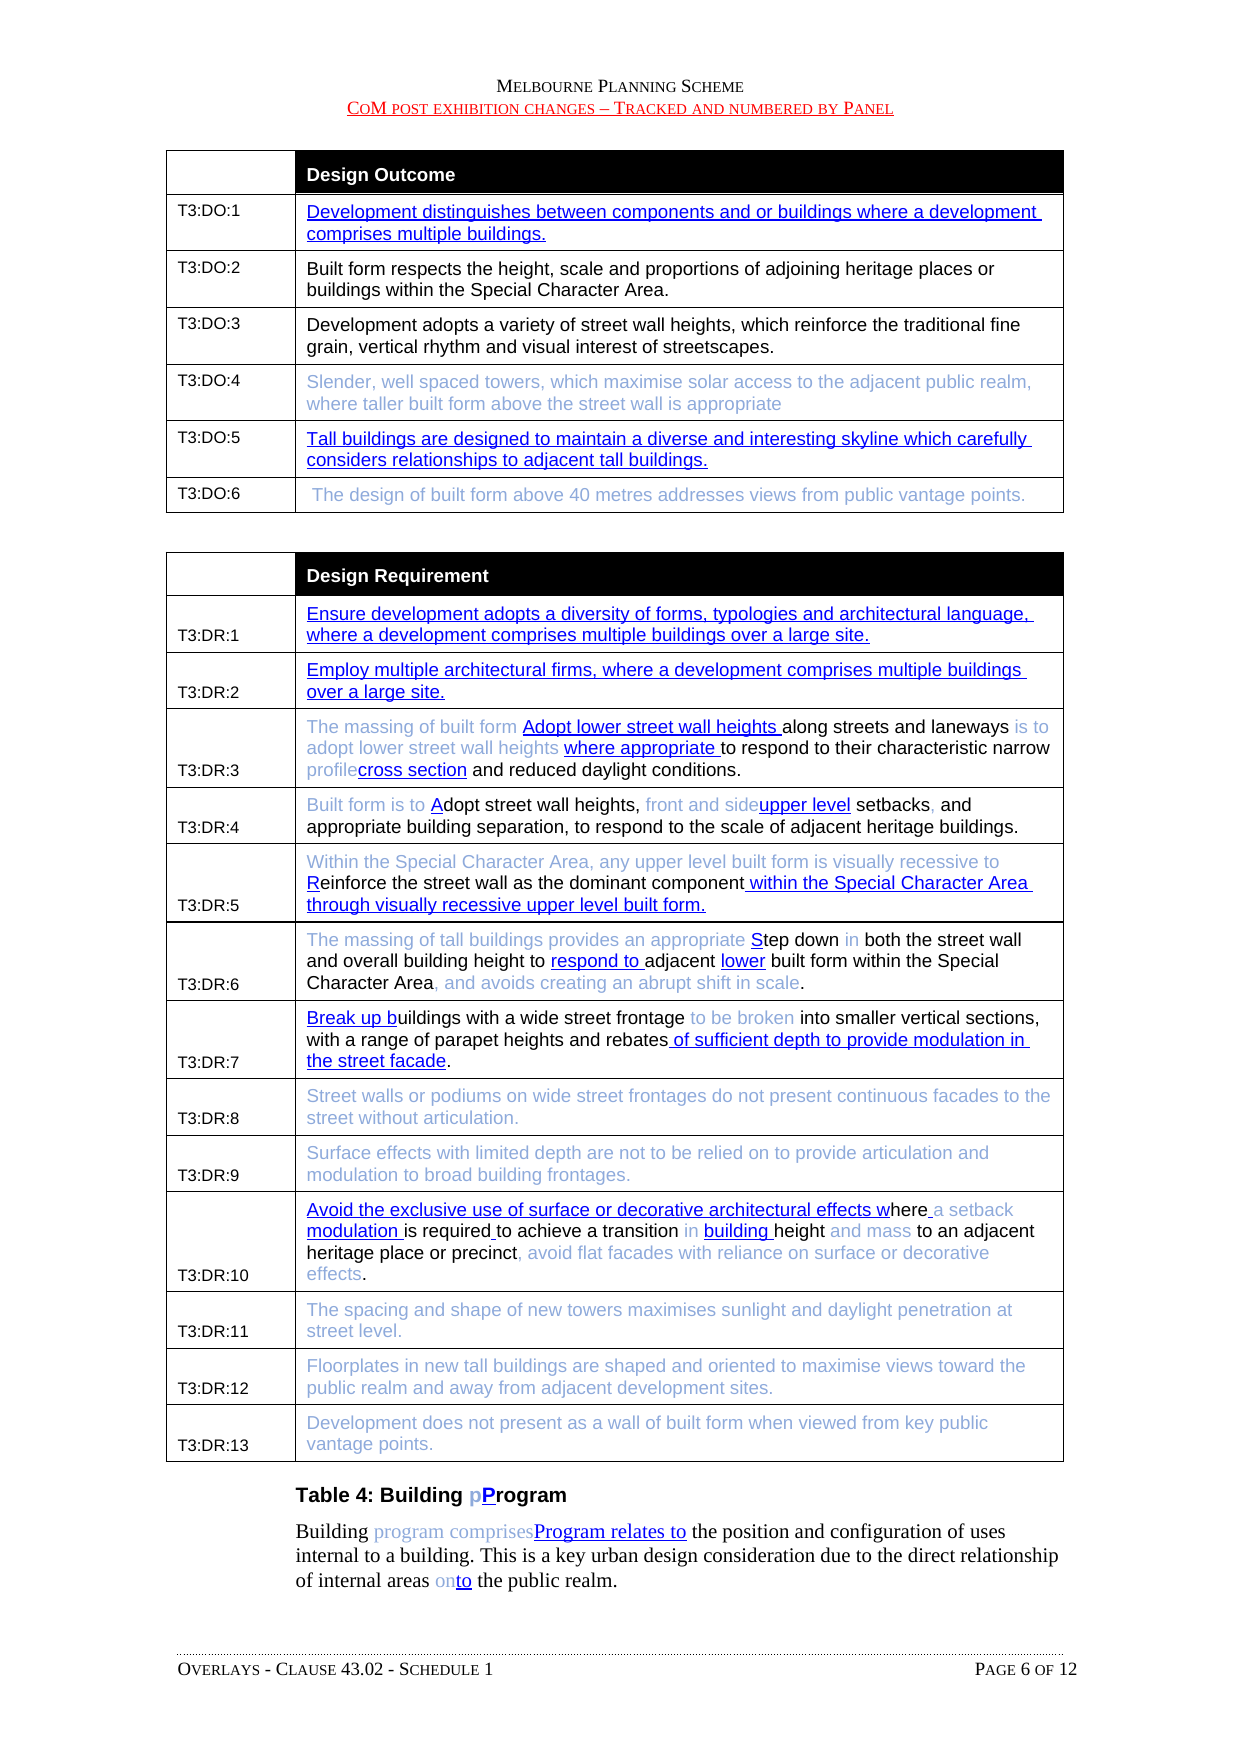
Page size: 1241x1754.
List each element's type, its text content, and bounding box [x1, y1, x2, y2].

table_cell T3:DR:11 [167, 1292, 295, 1348]
table_cell T3:DR:2 [167, 653, 295, 708]
table_cell Surface effects with limited depth are not to be relied on to provide articulation and modulation to broad building frontages. [296, 1136, 1063, 1191]
text Building program comprisesProgram relates to the position and configuration of uses internal to a building. This is a key urban design consideration due to the direct relationship of internal areas onto the public realm. [295, 1519, 1063, 1592]
table_cell Built form is to Adopt street wall heights, front and sideupper level setbacks, and appropriate building separation, to respond to the scale of adjacent heritage buildings. [296, 788, 1063, 843]
table_cell T3:DR:3 [167, 709, 295, 787]
table_cell Break up buildings with a wide street frontage to be broken into smaller vertical sections, with a range of parapet heights and rebates of sufficient depth to provide modulation in the street facade. [296, 1001, 1063, 1078]
table_cell T3:DR:13 [167, 1405, 295, 1461]
table_cell T3:DO:2 [167, 251, 295, 307]
table_cell Slender, well spaced towers, which maximise solar access to the adjacent public realm, where taller built form above the street wall is appropriate [296, 365, 1063, 420]
table_cell T3:DR:8 [167, 1079, 295, 1134]
table_cell T3:DR:5 [167, 844, 295, 921]
table_cell T3:DO:6 [167, 478, 295, 512]
table_header [167, 553, 295, 595]
table_cell Street walls or podiums on wide street frontages do not present continuous facades to the street without articulation. [296, 1079, 1063, 1134]
table_cell T3:DR:4 [167, 788, 295, 843]
table_cell Tall buildings are designed to maintain a diverse and interesting skyline which carefully considers relationships to adjacent tall buildings. [296, 421, 1063, 477]
table_cell T3:DR:9 [167, 1136, 295, 1191]
table_cell The design of built form above 40 metres addresses views from public vantage points. [296, 478, 1063, 512]
table_cell Avoid the exclusive use of surface or decorative architectural effects where a setback modulation is required to achieve a transition in building height and mass to an adjacent heritage place or precinct, avoid flat facades with reliance on surface or decorative effects. [296, 1192, 1063, 1291]
table_cell T3:DO:3 [167, 308, 295, 363]
table_cell Development adopts a variety of street wall heights, which reinforce the traditional fine grain, vertical rhythm and visual interest of streetscapes. [296, 308, 1063, 363]
table_cell The massing of tall buildings provides an appropriate Step down in both the street wall and overall building height to respond to adjacent lower built form within the Special Character Area, and avoids creating an abrupt shift in scale. [296, 923, 1063, 1000]
table_header Design Outcome [296, 151, 1063, 193]
table_cell T3:DO:1 [167, 195, 295, 250]
table_cell Development distinguishes between components and or buildings where a development comprises multiple buildings. [296, 195, 1063, 250]
table_cell Built form respects the height, scale and proportions of adjoining heritage places or buildings within the Special Character Area. [296, 251, 1063, 307]
table_cell Floorplates in new tall buildings are shaped and oriented to maximise views toward the public realm and away from adjacent development sites. [296, 1349, 1063, 1404]
table_cell The spacing and shape of new towers maximises sunlight and daylight penetration at street level. [296, 1292, 1063, 1348]
table_cell T3:DO:4 [167, 365, 295, 420]
table_cell T3:DR:6 [167, 923, 295, 1000]
table_cell T3:DR:12 [167, 1349, 295, 1404]
table_header [167, 151, 295, 193]
table_cell Ensure development adopts a diversity of forms, typologies and architectural language, where a development comprises multiple buildings over a large site. [296, 596, 1063, 652]
table_cell T3:DR:10 [167, 1192, 295, 1291]
table_cell Employ multiple architectural firms, where a development comprises multiple buildings over a large site. [296, 653, 1063, 708]
table_cell The massing of built form Adopt lower street wall heights along streets and laneways is to adopt lower street wall heights where appropriate to respond to their characteristic narrow profilecross section and reduced daylight conditions. [296, 709, 1063, 787]
table_cell Within the Special Character Area, any upper level built form is visually recessive to Reinforce the street wall as the dominant component within the Special Character Area through visually recessive upper level built form. [296, 844, 1063, 921]
table_header Design Requirement [296, 553, 1063, 595]
table_cell T3:DO:5 [167, 421, 295, 477]
table_cell Development does not present as a wall of built form when viewed from key public vantage points. [296, 1405, 1063, 1461]
table_cell T3:DR:7 [167, 1001, 295, 1078]
text Table 4: Building pProgram [295, 1483, 1063, 1507]
table_cell T3:DR:1 [167, 596, 295, 652]
